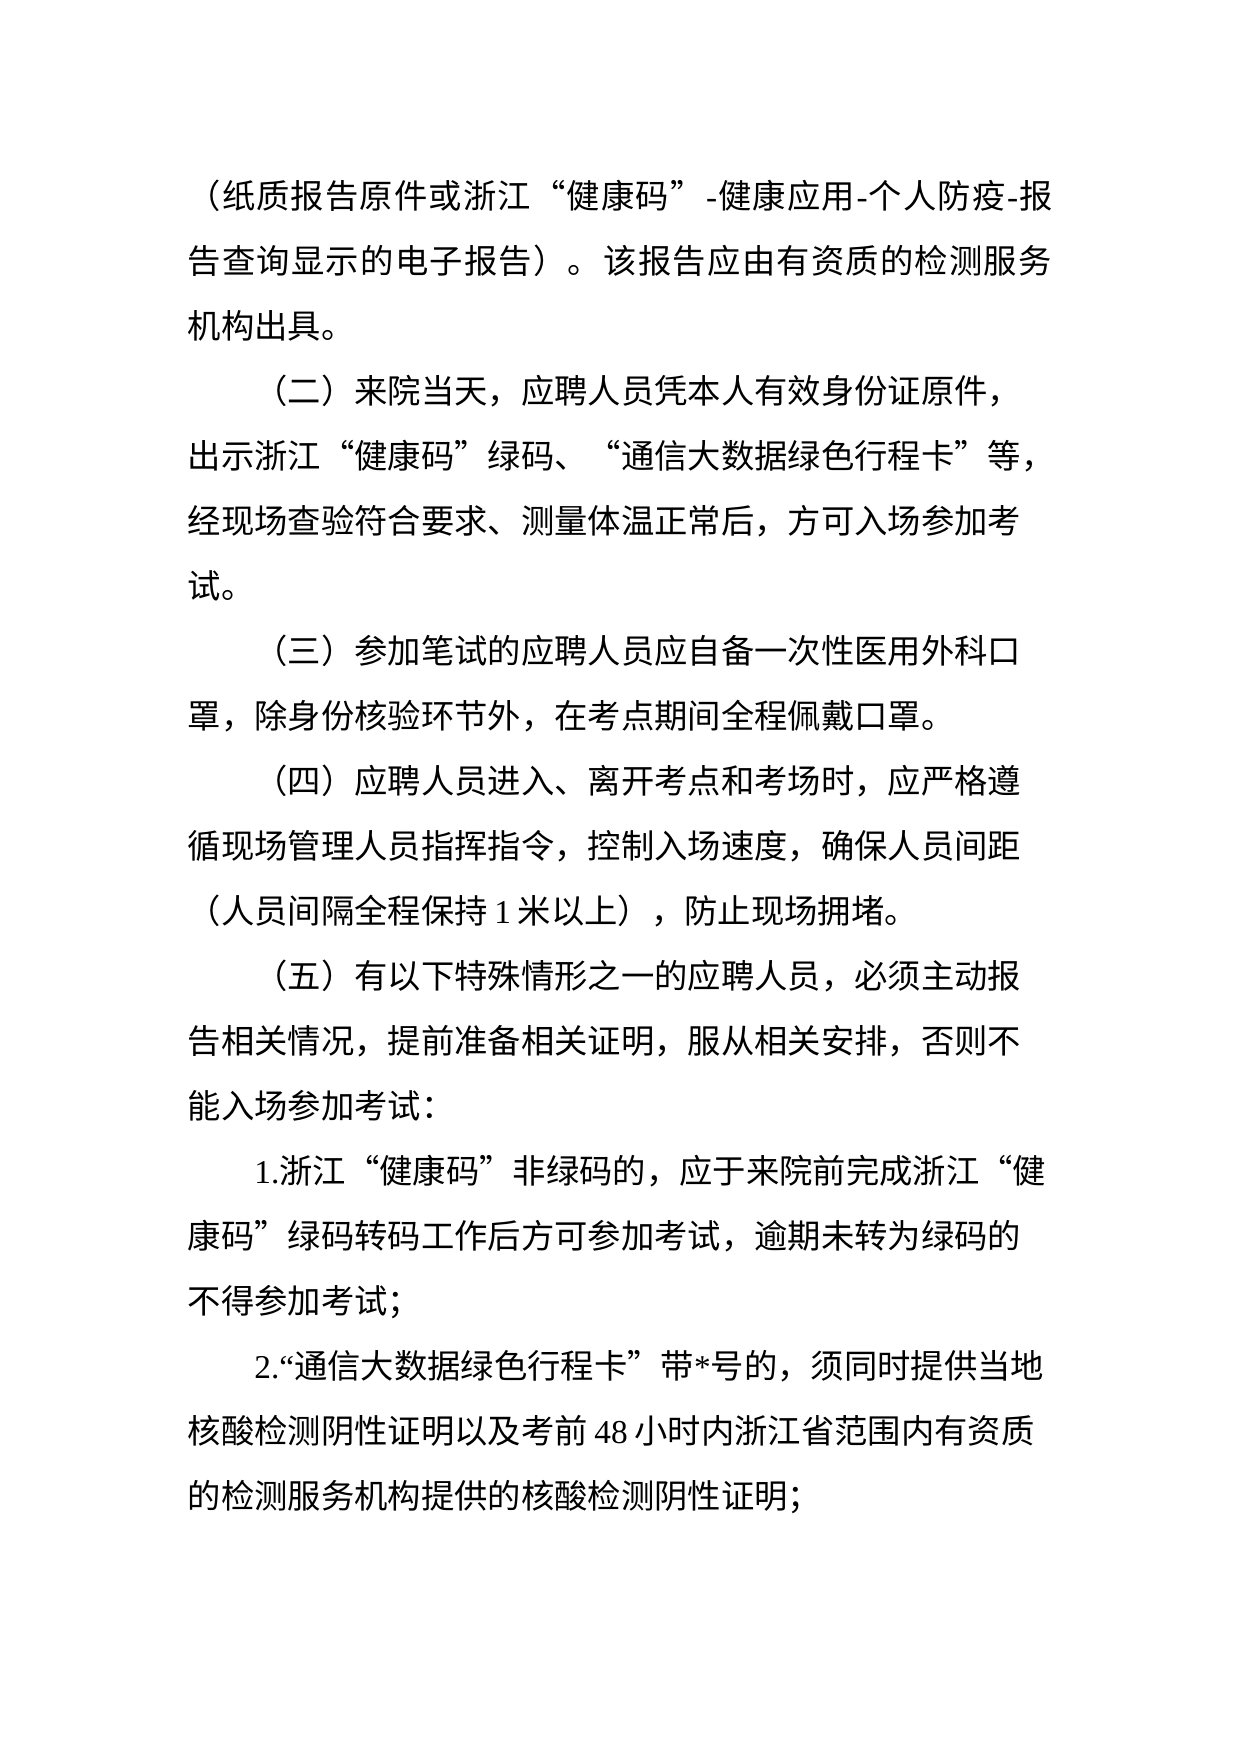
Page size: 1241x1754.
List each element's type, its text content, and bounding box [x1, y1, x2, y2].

text （二）来院当天，应聘人员凭本人有效身份证原件，出示浙江“健康码”绿码、“通信大数据绿色行程卡”等，经现场查验符合要求、测量体温正常后，方可入场参加考试。 [187, 357, 1053, 617]
text （五）有以下特殊情形之一的应聘人员，必须主动报告相关情况，提前准备相关证明，服从相关安排，否则不能入场参加考试： [187, 942, 1053, 1137]
list （三）参加笔试的应聘人员应自备一次性医用外科口罩，除身份核验环节外，在考点期间全程佩戴口罩。 [187, 617, 1053, 747]
text 1.浙江“健康码”非绿码的，应于来院前完成浙江“健康码”绿码转码工作后方可参加考试，逾期未转为绿码的不得参加考试； [187, 1137, 1053, 1332]
text 2.“通信大数据绿色行程卡”带*号的，须同时提供当地核酸检测阴性证明以及考前48小时内浙江省范围内有资质的检测服务机构提供的核酸检测阴性证明； [187, 1332, 1053, 1527]
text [187, 162, 1053, 357]
text （四）应聘人员进入、离开考点和考场时，应严格遵循现场管理人员指挥指令，控制入场速度，确保人员间距（人员间隔全程保持1米以上），防止现场拥堵。 [187, 747, 1053, 942]
